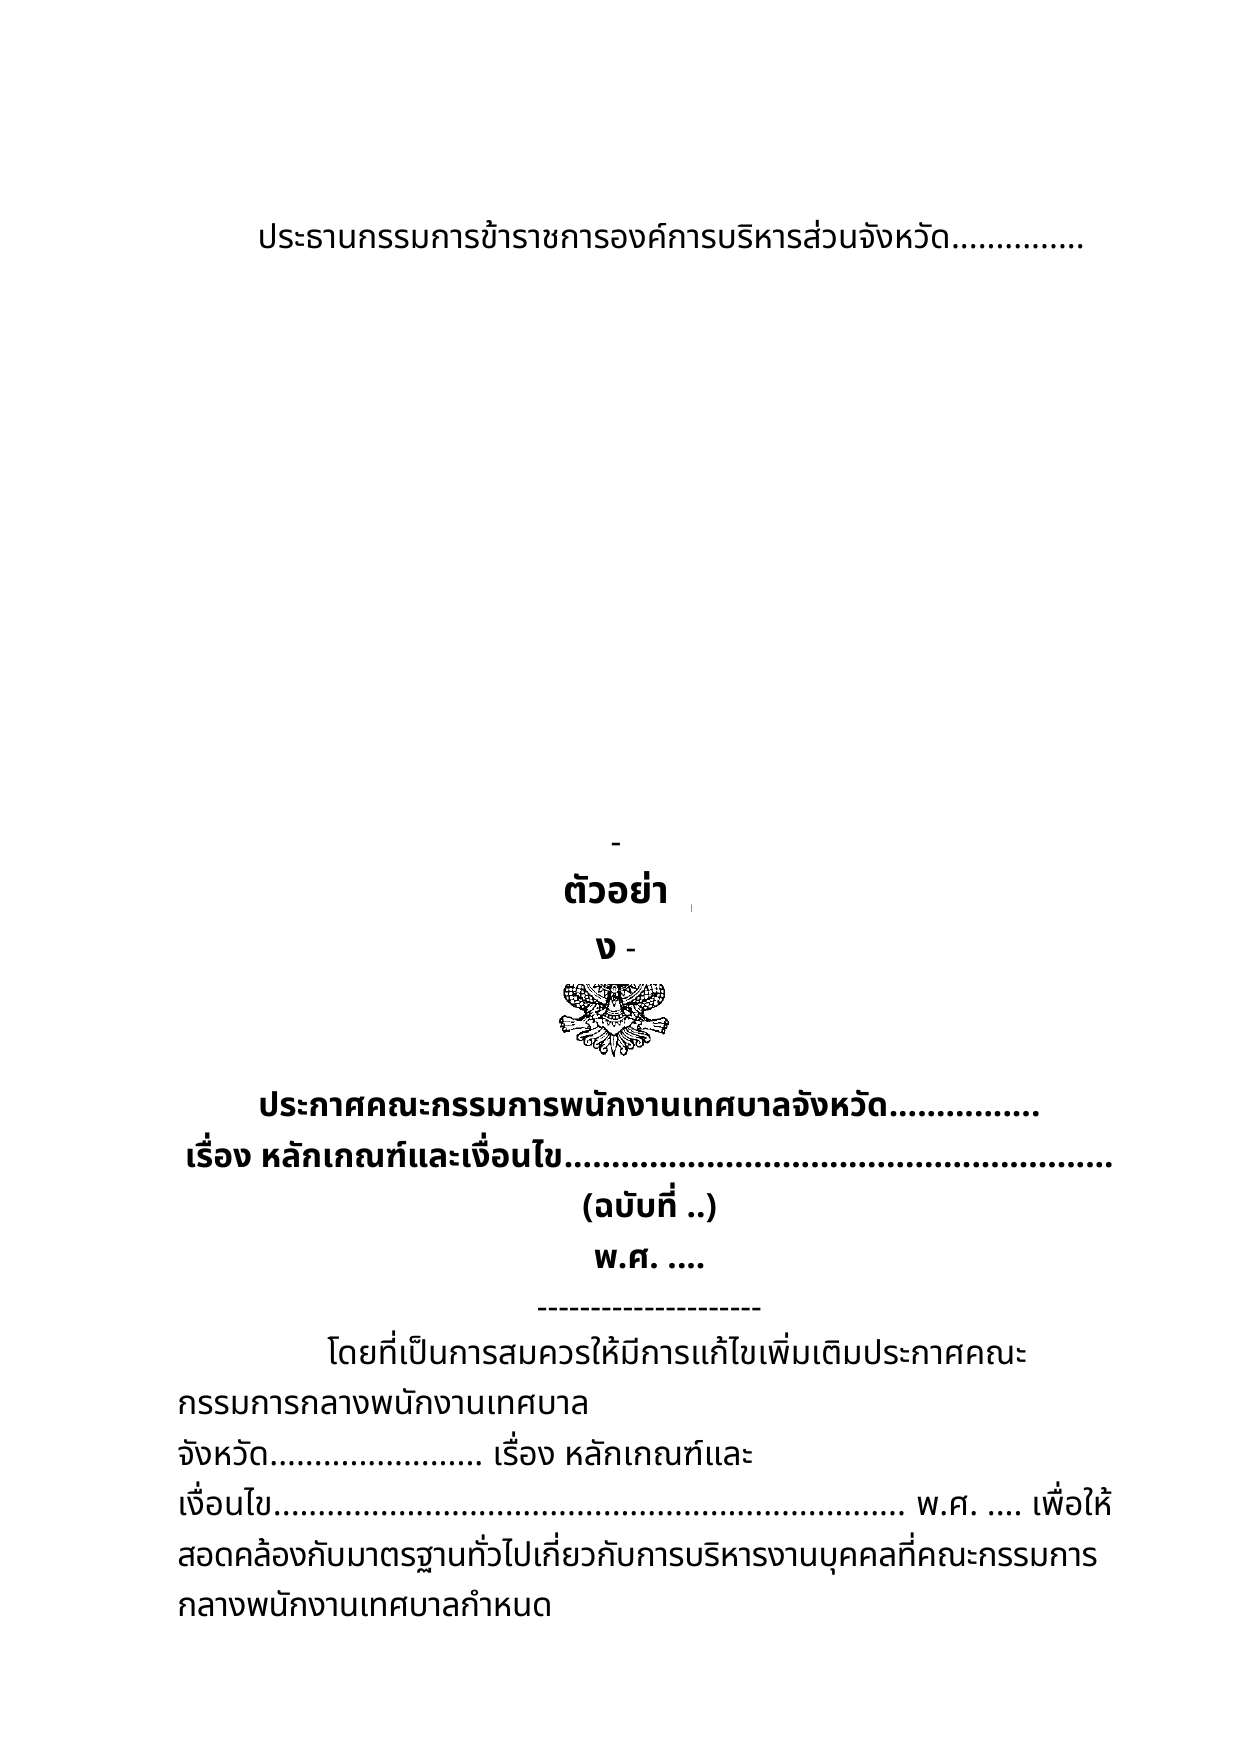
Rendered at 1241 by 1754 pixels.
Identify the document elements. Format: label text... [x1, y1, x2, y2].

text ประธานกรรมการข้าราชการองค์การบริหารส่วนจังหวัด............... [177, 213, 1122, 263]
text ประกาศคณะกรรมการพนักงานเทศบาลจังหวัด................ [177, 1081, 1122, 1131]
text เรื่อง หลักเกณฑ์และเงื่อนไข.......................................................... (ฉบับที่ ..) [177, 1131, 1122, 1233]
text พ.ศ. .... [177, 1233, 1122, 1283]
picture [533, 880, 695, 1058]
text โดยที่เป็นการสมควรให้มีการแก้ไขเพิ่มเติมประกาศคณะกรรมการกลางพนักงานเทศบาล จังหวัด........................ เรื่อง หลักเกณฑ์และเงื่อนไข....................................................................... พ.ศ. .... เพื่อให้สอดคล้องกับมาตรฐานทั่วไปเกี่ยวกับการบริหารงานบุคคลที่คณะกรรมการกลางพนักงานเทศบาลกำหนด [177, 1329, 1122, 1632]
text --------------------- [177, 1283, 1122, 1329]
